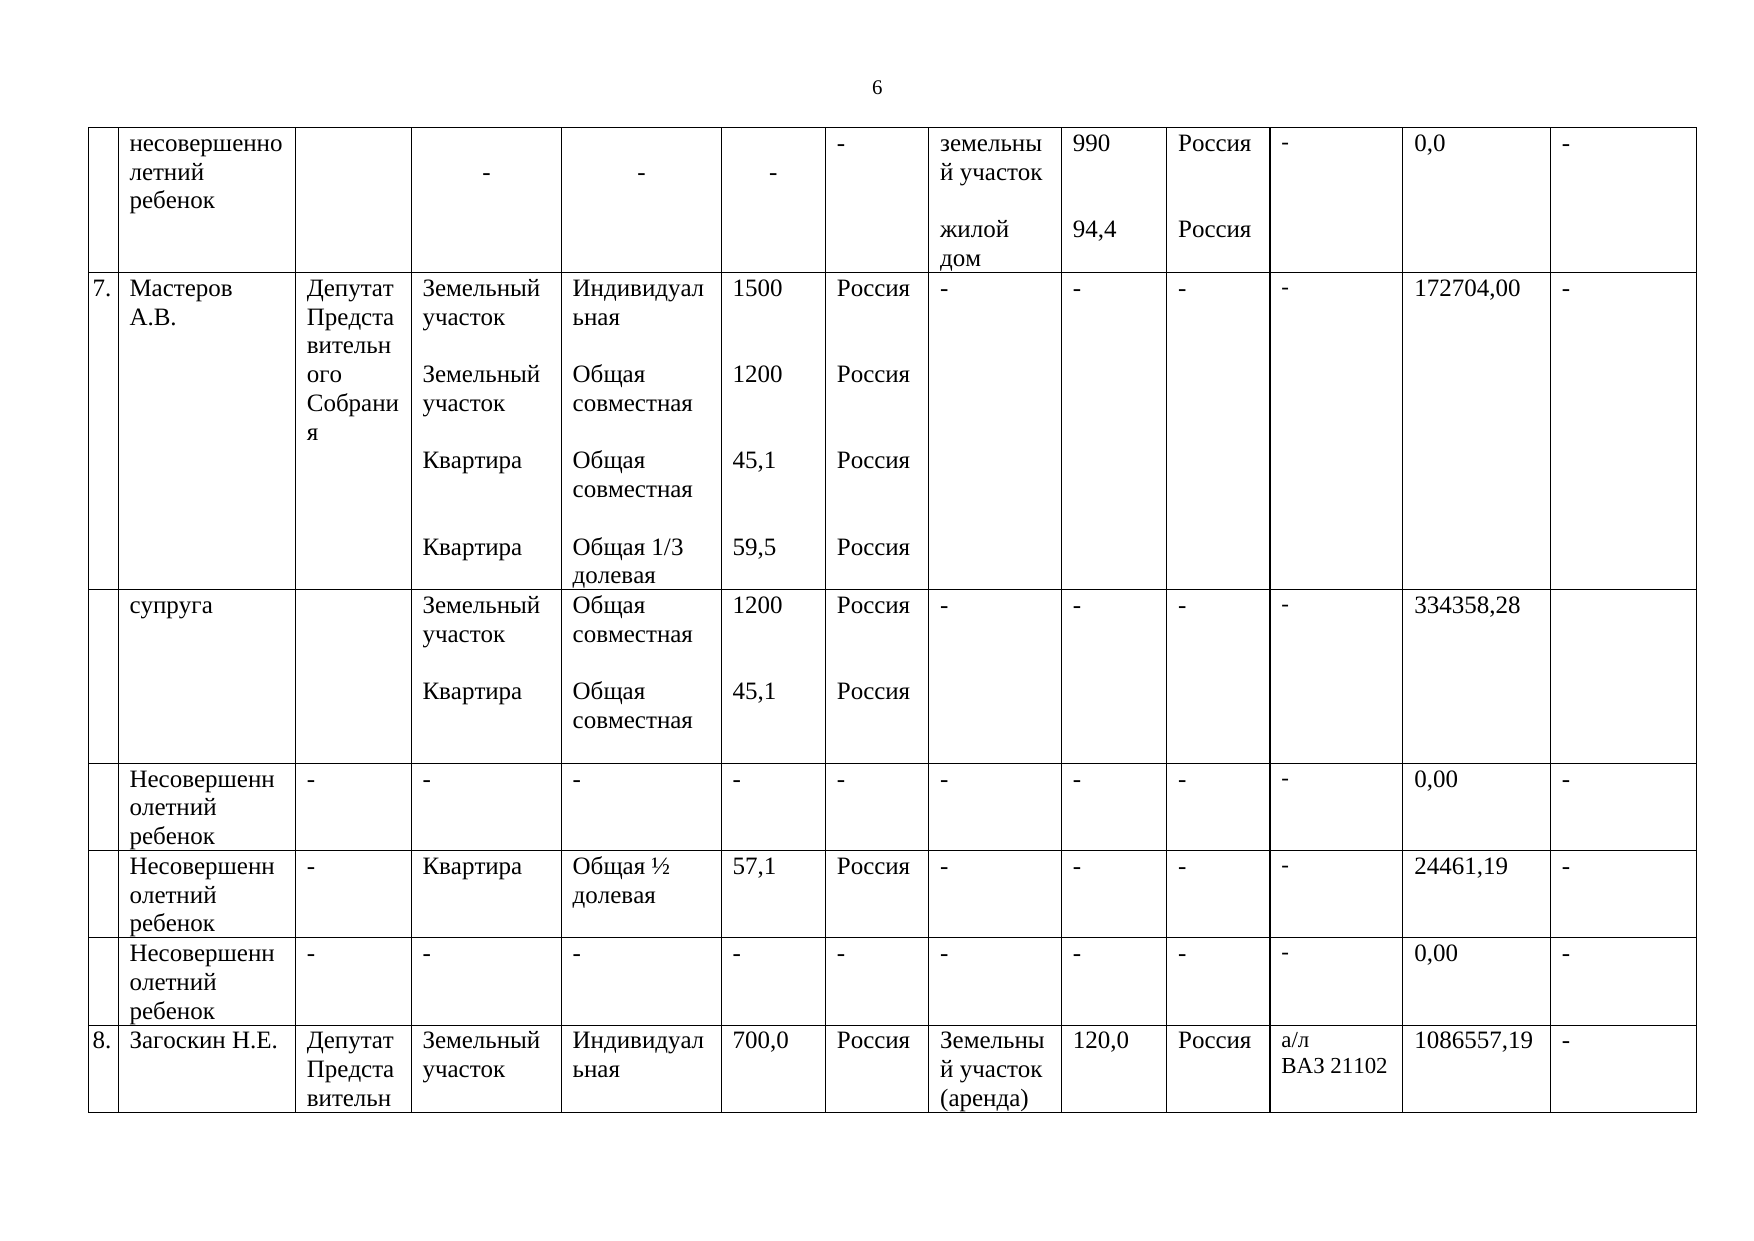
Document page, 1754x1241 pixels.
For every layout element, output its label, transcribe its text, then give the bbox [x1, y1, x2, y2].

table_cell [929, 1026, 1061, 1112]
table_cell [89, 764, 118, 850]
table_cell Земельный участок Земельный участок Квартира Квартира [412, 273, 561, 589]
table_cell - [1271, 851, 1402, 937]
table_cell Индивидуальная Общая совместная Общая совместная Общая 1/3 долевая [562, 273, 721, 589]
table_cell - [722, 764, 825, 850]
table_cell - [1551, 764, 1696, 850]
table_cell - [722, 938, 825, 1024]
table_cell 334358,28 [1403, 590, 1550, 763]
table_cell [1551, 590, 1696, 763]
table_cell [722, 1026, 825, 1112]
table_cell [562, 1026, 721, 1112]
table_cell Загоскин Н.Е. [119, 1026, 295, 1112]
table_cell - [1167, 590, 1269, 763]
table_cell - [1271, 128, 1402, 272]
table_cell - [1167, 938, 1269, 1024]
table_cell - [1167, 273, 1269, 589]
table_cell - [1062, 851, 1166, 937]
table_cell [412, 1026, 561, 1112]
table_cell - [1271, 764, 1402, 850]
table_cell - [412, 764, 561, 850]
table_cell [89, 128, 118, 272]
table_cell [296, 128, 411, 272]
table_cell Россия [1167, 1026, 1269, 1112]
table_cell 0,00 [1403, 764, 1550, 850]
table_cell - [1062, 938, 1166, 1024]
table_cell - [412, 938, 561, 1024]
table_cell Общая совместная Общая совместная [562, 590, 721, 763]
table_cell Мастеров А.В. [119, 273, 295, 589]
table_cell - [1167, 764, 1269, 850]
table_cell 120,0 [1062, 1026, 1166, 1112]
table_cell Россия Россия [826, 590, 928, 763]
table_cell 1500 1200 45,1 59,5 [722, 273, 825, 589]
table_cell - [1271, 273, 1402, 589]
table_cell - [826, 128, 928, 272]
table_cell - [929, 938, 1061, 1024]
table_cell [89, 938, 118, 1024]
table_cell 24461,19 [1403, 851, 1550, 937]
table_cell 990 94,4 [1062, 128, 1166, 272]
table_cell - [296, 764, 411, 850]
table_cell Россия Россия [1167, 128, 1269, 272]
table_cell Депутат Представительного Собрания [296, 273, 411, 589]
table_cell - [1271, 590, 1402, 763]
table_cell Россия Россия Россия Россия [826, 273, 928, 589]
table_cell - [296, 938, 411, 1024]
table_cell 0,00 [1403, 938, 1550, 1024]
table_cell 1086557,19 [1403, 1026, 1550, 1112]
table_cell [119, 128, 295, 272]
table_cell - [412, 128, 561, 272]
table_cell Общая ½ долевая [562, 851, 721, 937]
table_cell [89, 851, 118, 937]
table_cell Россия [826, 851, 928, 937]
table_cell - [1271, 938, 1402, 1024]
table_cell - [722, 128, 825, 272]
table_cell Несовершеннолетний ребенок [119, 764, 295, 850]
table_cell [826, 1026, 928, 1112]
table_cell - [929, 764, 1061, 850]
table_cell - [562, 128, 721, 272]
table_cell 0,0 [1403, 128, 1550, 272]
table_cell - [826, 938, 928, 1024]
table_cell 8. [89, 1026, 118, 1112]
table_cell - [1167, 851, 1269, 937]
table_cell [296, 1026, 411, 1112]
table_cell - [1062, 590, 1166, 763]
table_cell [89, 590, 118, 763]
table_cell - [929, 590, 1061, 763]
table_cell 57,1 [722, 851, 825, 937]
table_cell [1271, 1026, 1402, 1112]
table_cell Квартира [412, 851, 561, 937]
table_cell [296, 590, 411, 763]
table_cell супруга [119, 590, 295, 763]
table_cell - [929, 851, 1061, 937]
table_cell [929, 128, 1061, 272]
table_cell 172704,00 [1403, 273, 1550, 589]
table_cell - [1551, 1026, 1696, 1112]
table_cell - [1551, 938, 1696, 1024]
table_cell - [1062, 273, 1166, 589]
table_cell - [929, 273, 1061, 589]
table_cell - [562, 764, 721, 850]
table_cell 1200 45,1 [722, 590, 825, 763]
table_cell Земельный участок Квартира [412, 590, 561, 763]
table_cell Несовершеннолетний ребенок [119, 851, 295, 937]
table_cell - [826, 764, 928, 850]
table_cell - [296, 851, 411, 937]
table_cell - [1551, 273, 1696, 589]
table_cell - [1062, 764, 1166, 850]
table_cell - [1551, 128, 1696, 272]
table_cell 7. [89, 273, 118, 589]
table_cell Несовершеннолетний ребенок [119, 938, 295, 1024]
table_cell - [1551, 851, 1696, 937]
table_cell - [562, 938, 721, 1024]
